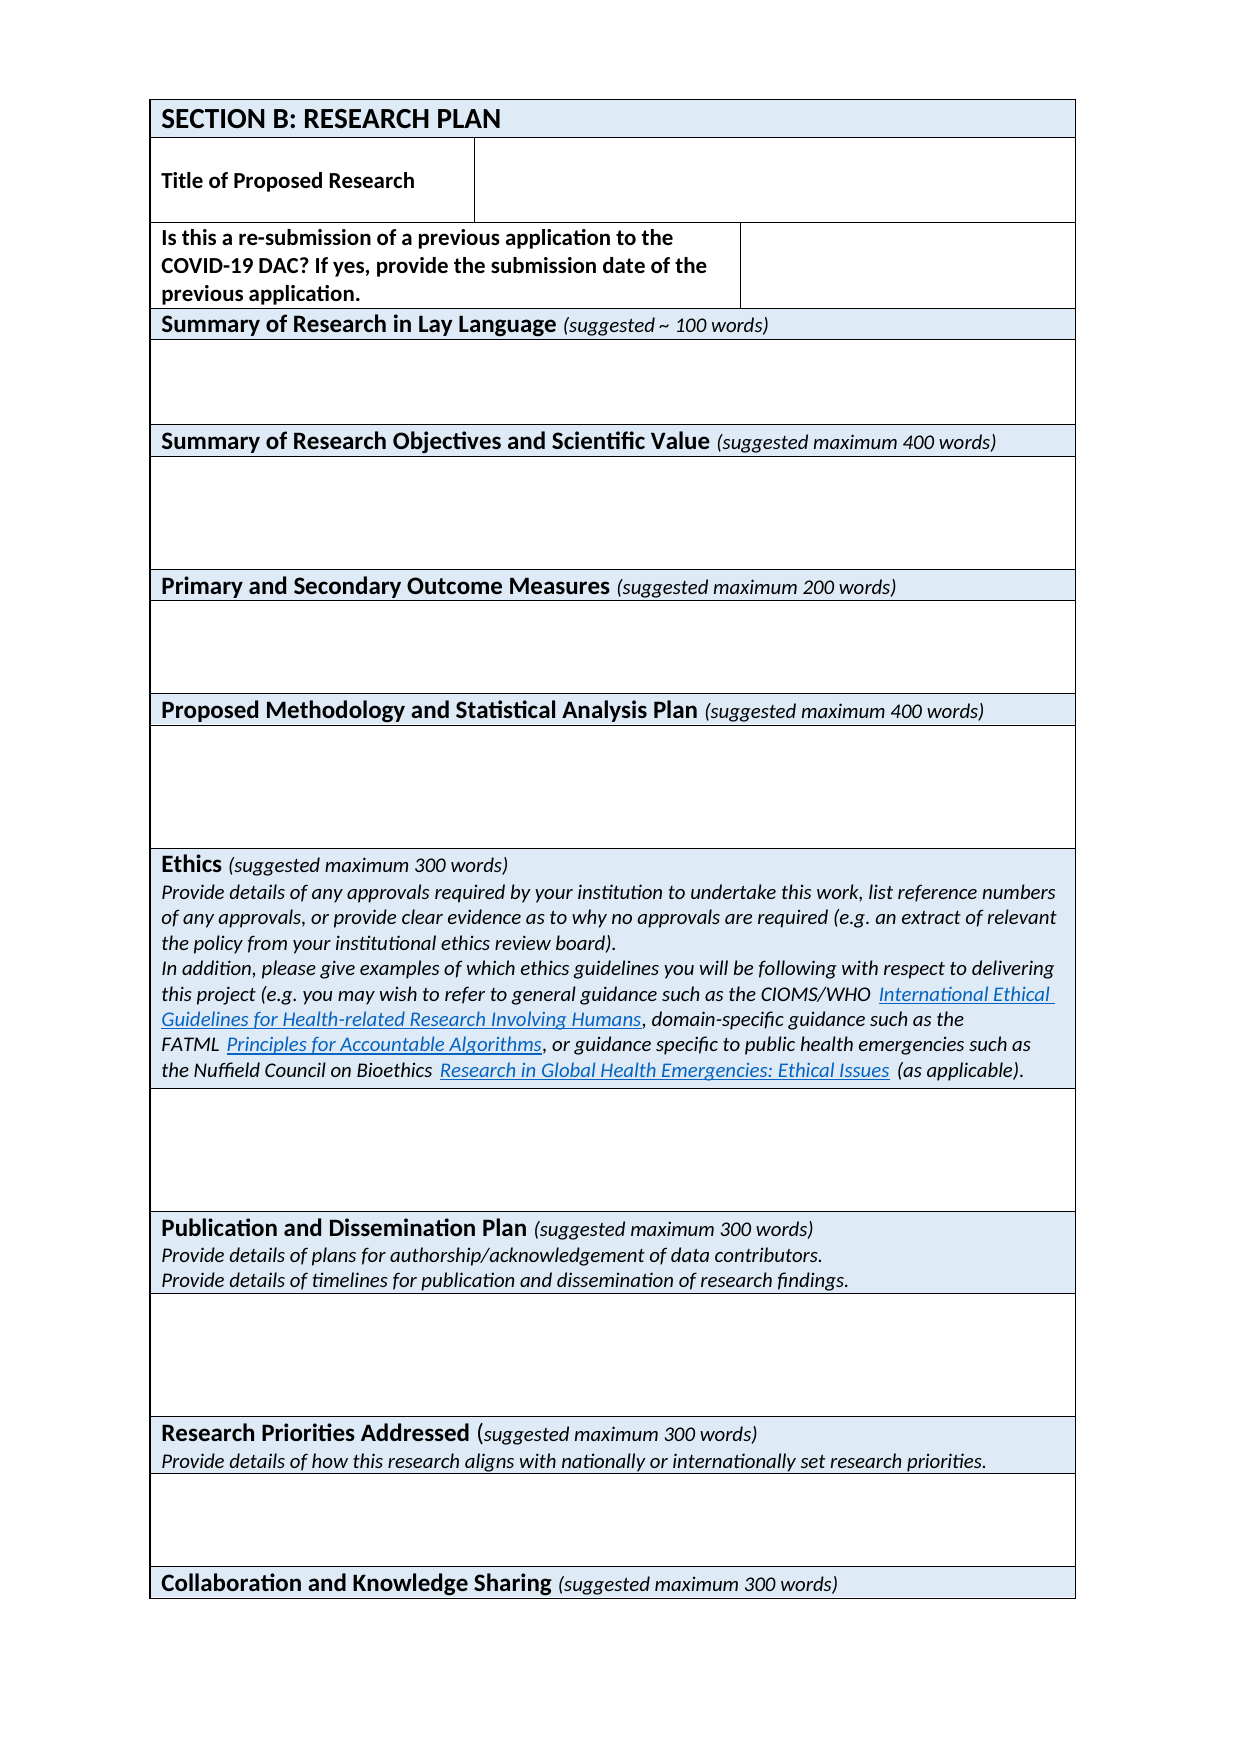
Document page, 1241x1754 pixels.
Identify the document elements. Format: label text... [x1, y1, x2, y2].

table_cell Summary of Research in Lay Language (suggested ~ 100 words) [151, 309, 1075, 339]
table_cell [151, 1474, 1075, 1566]
table_cell [151, 601, 1075, 693]
table_cell [151, 457, 1075, 569]
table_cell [151, 1567, 1075, 1597]
table_cell Summary of Research Objectives and Scientific Value (suggested maximum 400 words) [151, 425, 1075, 456]
table_cell Proposed Methodology and Statistical Analysis Plan (suggested maximum 400 words) [151, 694, 1075, 724]
table_cell [151, 340, 1075, 424]
table_cell Publication and Dissemination Plan (suggested maximum 300 words) Provide details of plans for authorship/acknowledgement of data contributors. Provide details of timelines for publication and dissemination of research findings. [151, 1212, 1075, 1293]
table_cell [151, 1294, 1075, 1416]
table_cell [475, 138, 1075, 222]
table_cell Primary and Secondary Outcome Measures (suggested maximum 200 words) [151, 570, 1075, 600]
table_cell [151, 726, 1075, 848]
table_cell [151, 1089, 1075, 1211]
table_cell Title of Proposed Research [151, 138, 474, 222]
table_cell Research Priorities Addressed (suggested maximum 300 words) Provide details of how this research aligns with nationally or internationally set research priorities. [151, 1417, 1075, 1473]
table_cell Ethics (suggested maximum 300 words) Provide details of any approvals required by your institution to undertake this work, list reference numbers of any approvals, or provide clear evidence as to why no approvals are required (e.g. an extract of relevant the policy from your institutional ethics review board). In addition, please give examples of which ethics guidelines you will be following with respect to delivering this project (e.g. you may wish to refer to general guidance such as the CIOMS/WHO International Ethical Guidelines for Health-related Research Involving Humans, domain-specific guidance such as the FATML Principles for Accountable Algorithms, or guidance specific to public health emergencies such as the Nuffield Council on Bioethics Research in Global Health Emergencies: Ethical Issues (as applicable). [151, 849, 1075, 1088]
table_header SECTION B: RESEARCH PLAN [151, 100, 1075, 137]
table_cell Is this a re-submission of a previous application to the COVID-19 DAC? If yes, provide the submission date of the previous application. [151, 223, 740, 307]
table_cell [741, 223, 1075, 307]
